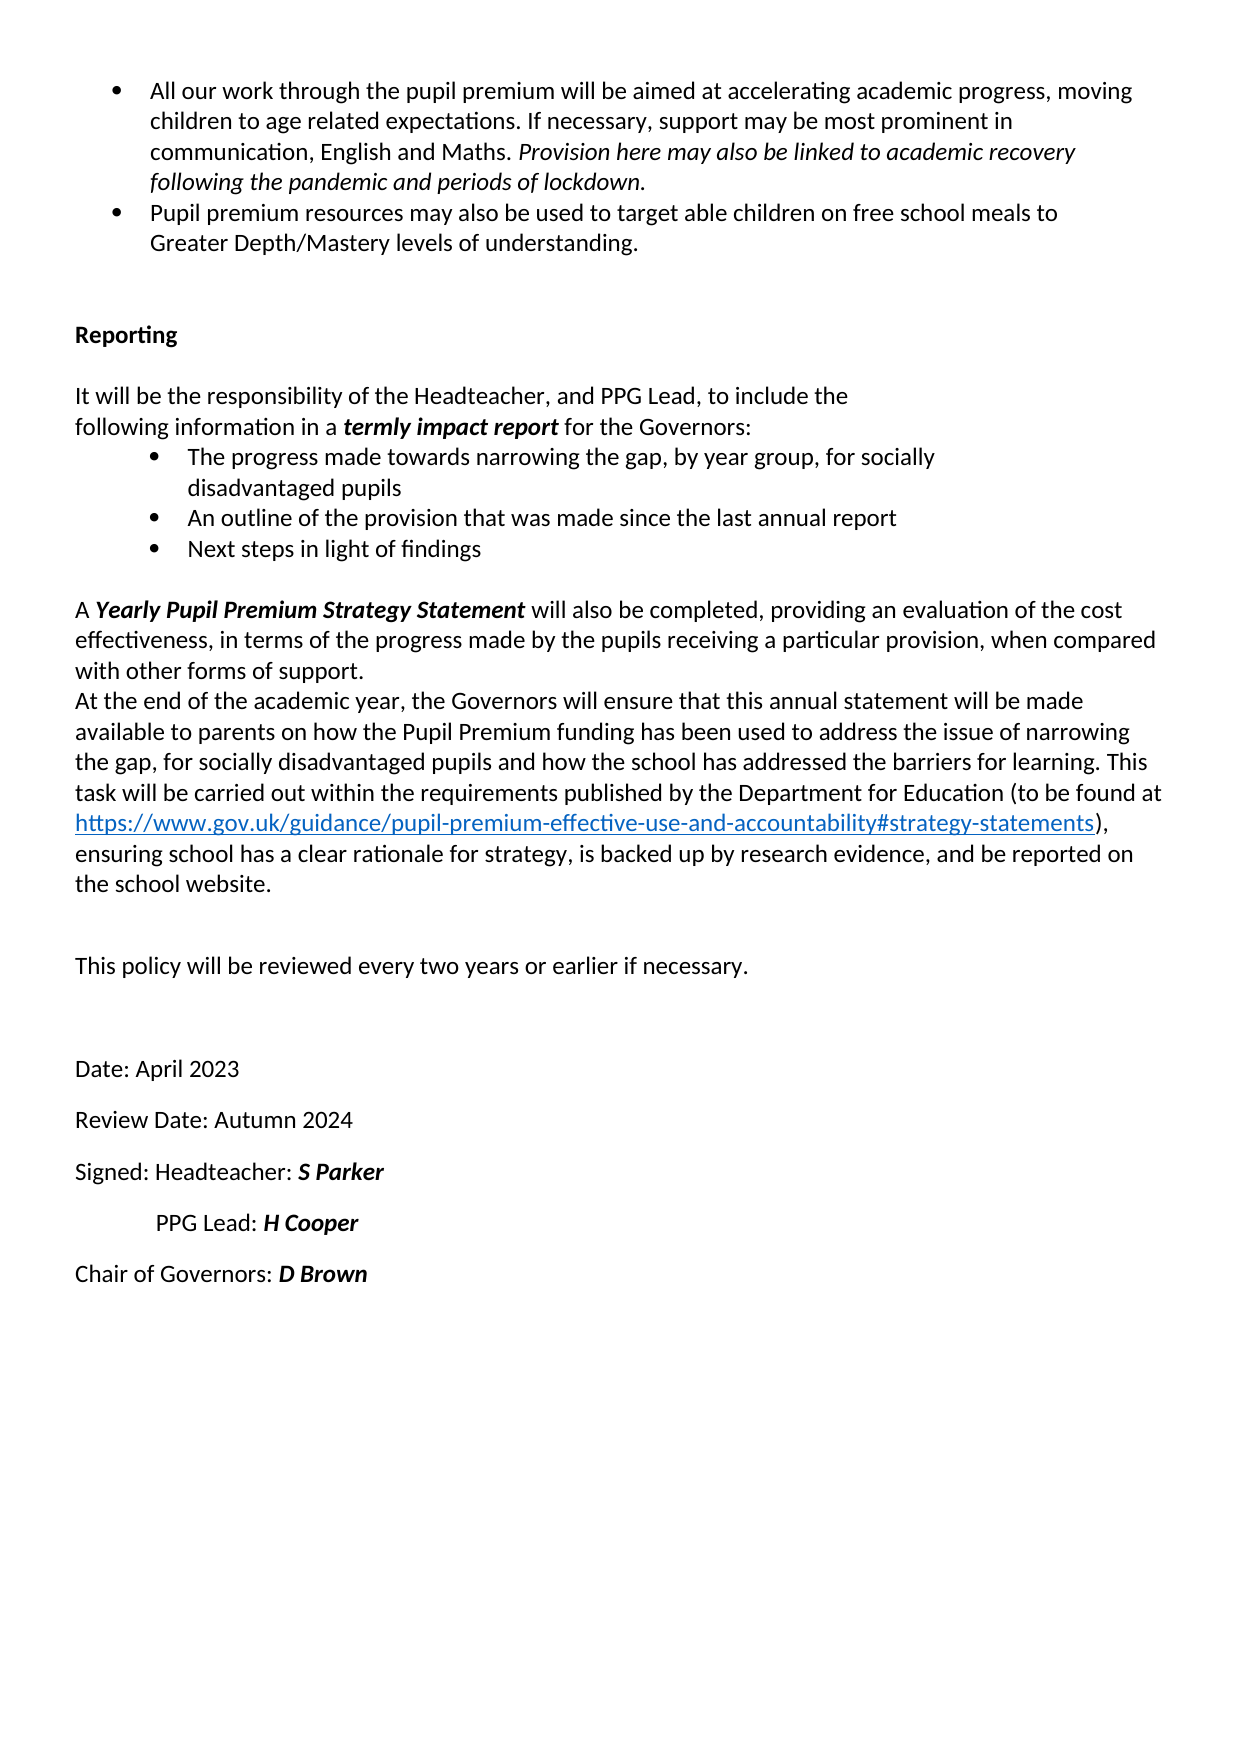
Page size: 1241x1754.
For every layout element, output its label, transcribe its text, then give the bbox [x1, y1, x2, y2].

text Chair of Governors: D Brown [75, 1258, 1165, 1289]
text Date: April 2023 [75, 1053, 1165, 1084]
text This policy will be reviewed every two years or earlier if necessary. [75, 950, 1165, 981]
text Signed: Headteacher: S Parker [75, 1156, 1165, 1186]
text Reporting [75, 319, 1165, 350]
text At the end of the academic year, the Governors will ensure that this annual statement will be made available to parents on how the Pupil Premium funding has been used to address the issue of narrowing the gap, for socially disadvantaged pupils and how the school has addressed the barriers for learning. This task will be carried out within the requirements published by the Department for Education (to be found at https://www.gov.uk/guidance/pupil-premium-effective-use-and-accountability#strategy-statements), ensuring school has a clear rationale for strategy, is backed up by research evidence, and be reported on the school website. [75, 685, 1165, 899]
list Pupil premium resources may also be used to target able children on free school meals to [112, 197, 1165, 228]
text following information in a termly impact report for the Governors: [75, 411, 1165, 441]
list The progress made towards narrowing the gap, by year group, for socially [150, 441, 1165, 472]
text A Yearly Pupil Premium Strategy Statement will also be completed, providing an evaluation of the cost effectiveness, in terms of the progress made by the pupils receiving a particular provision, when compared with other forms of support. [75, 594, 1165, 685]
text PPG Lead: H Cooper [75, 1207, 1165, 1238]
list Greater Depth/Mastery levels of understanding. [150, 228, 1165, 258]
list Next steps in light of findings [150, 533, 1165, 563]
list disadvantaged pupils [187, 472, 1165, 502]
list All our work through the pupil premium will be aimed at accelerating academic progress, moving children to age related expectations. If necessary, support may be most prominent in communication, English and Maths. Provision here may also be linked to academic recovery following the pandemic and periods of lockdown. [112, 75, 1165, 197]
text It will be the responsibility of the Headteacher, and PPG Lead, to include the [75, 380, 1165, 411]
text Review Date: Autumn 2024 [75, 1104, 1165, 1135]
list An outline of the provision that was made since the last annual report [150, 502, 1165, 533]
